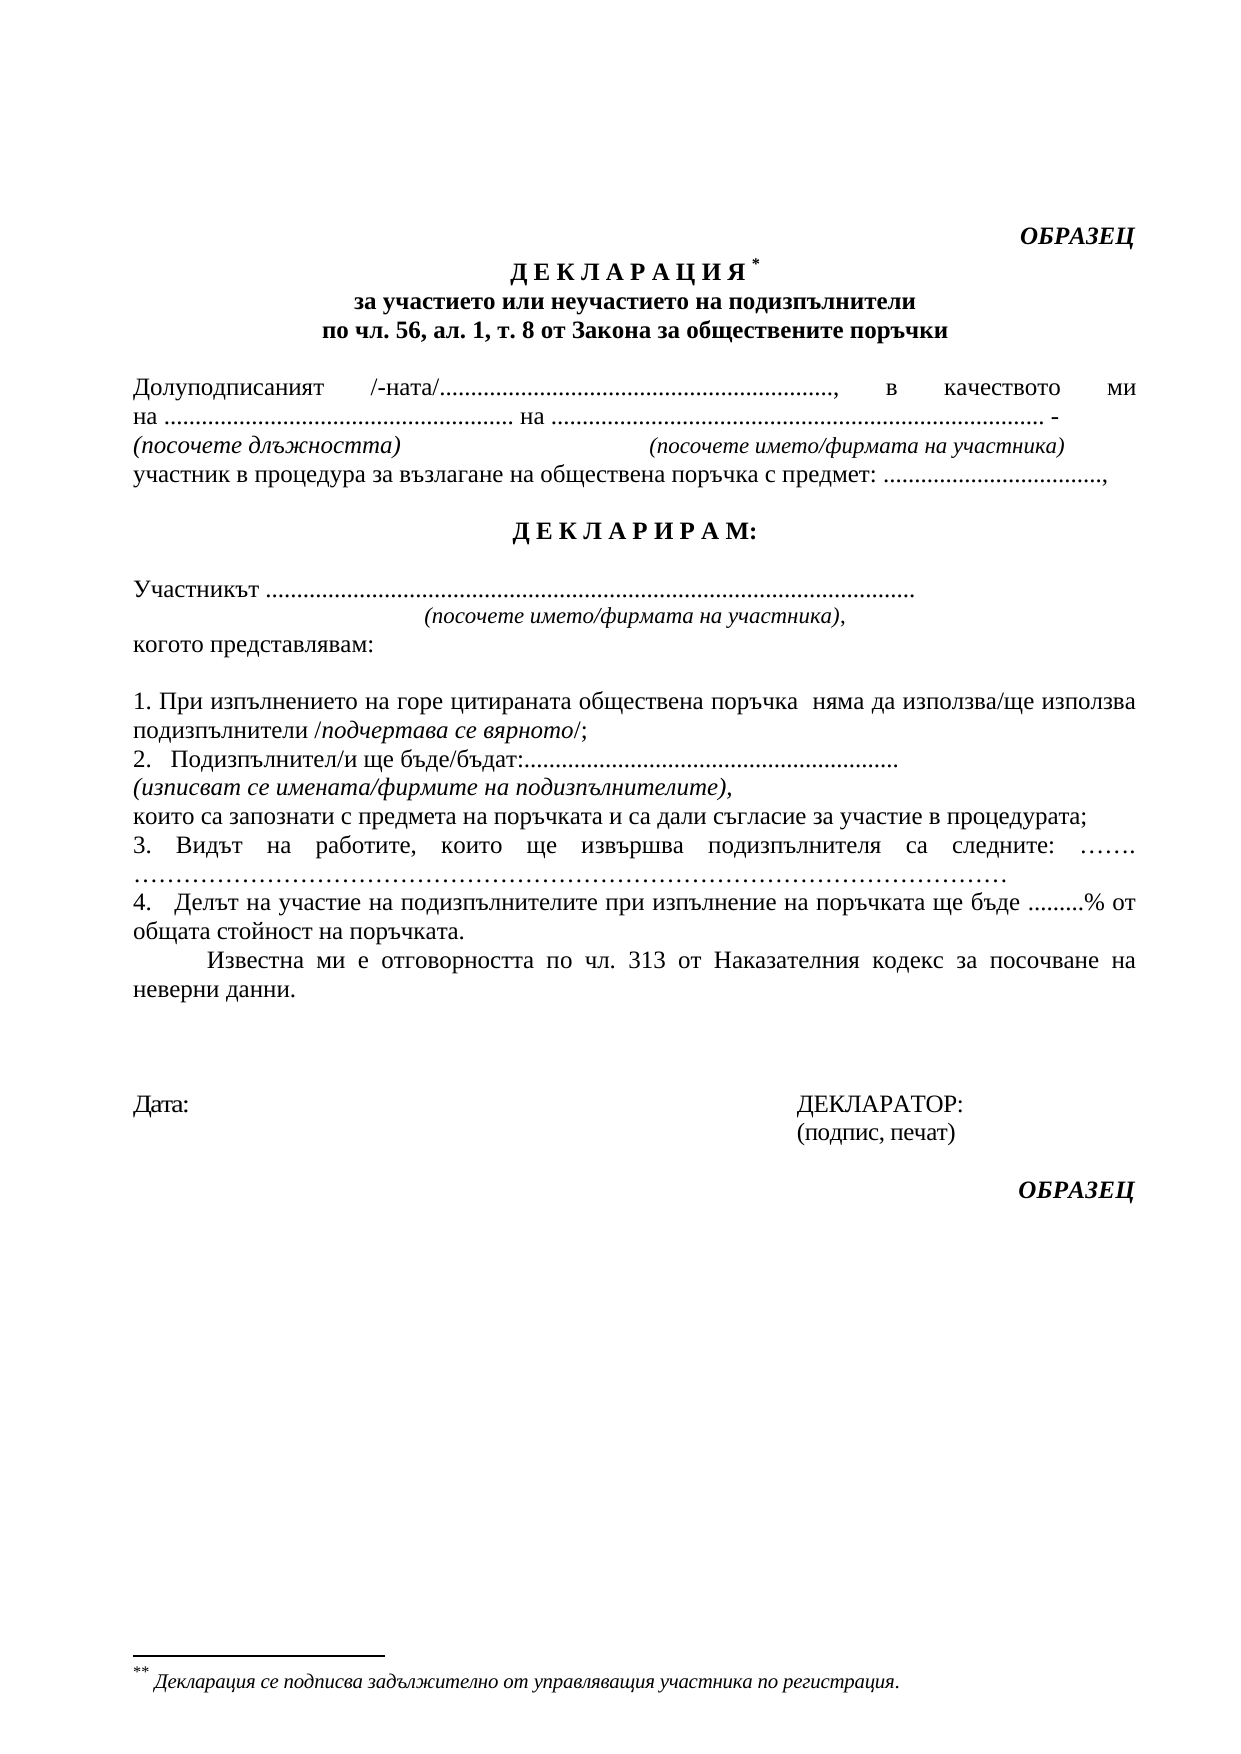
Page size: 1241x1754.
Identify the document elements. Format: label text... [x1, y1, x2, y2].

text 1. При изпълнението на горе цитираната обществена поръчка няма да използва/ще използва подизпълнители /подчертава се вярното/; [133, 686, 1137, 744]
text 4. Делът на участие на подизпълнителите при изпълнение на поръчката ще бъде .........% от общата стойност на поръчката. [133, 887, 1137, 945]
text (изписват се имената/фирмите на подизпълнителите), [133, 772, 1137, 801]
text Дата: ДЕКЛАРАТОР: [133, 1089, 1137, 1117]
text ОБРАЗЕЦ [133, 1175, 1137, 1204]
text (посочете името/фирмата на участника), [133, 602, 1137, 629]
text (подпис, печат) [133, 1117, 1137, 1146]
text Известна ми е отговорността по чл. 313 от Наказателния кодекс за посочване на неверни данни. [133, 945, 1137, 1002]
text 3. Видът на работите, които ще извършва подизпълнителя са следните: …….…………………………………………………………………………………………… [133, 830, 1137, 887]
text Д Е К Л А Р И Р А М: [133, 516, 1137, 545]
text Долуподписаният /-ната/..............................................................., в качеството ми на ........................................................ на ............................................................................... - (посочете длъжността) (посочете името/фирмата на участника) [133, 372, 1137, 459]
text ОБРАЗЕЦ [133, 221, 1137, 249]
text 2. Подизпълнител/и ще бъде/бъдат:............................................................ [133, 744, 1137, 772]
text когото представлявам: [133, 629, 1137, 657]
text по чл. 56, ал. 1, т. 8 от Закона за обществените поръчки [133, 315, 1137, 344]
text участник в процедура за възлагане на обществена поръчка с предмет: ..................................., [133, 459, 1137, 487]
text които са запознати с предмета на поръчката и са дали съгласие за участие в процедурата; [133, 801, 1137, 830]
text Д Е К Л А Р А Ц И Я * [133, 254, 1137, 286]
text Участникът ........................................................................................................ [133, 574, 1137, 602]
text за участието или неучастието на подизпълнители [133, 286, 1137, 315]
